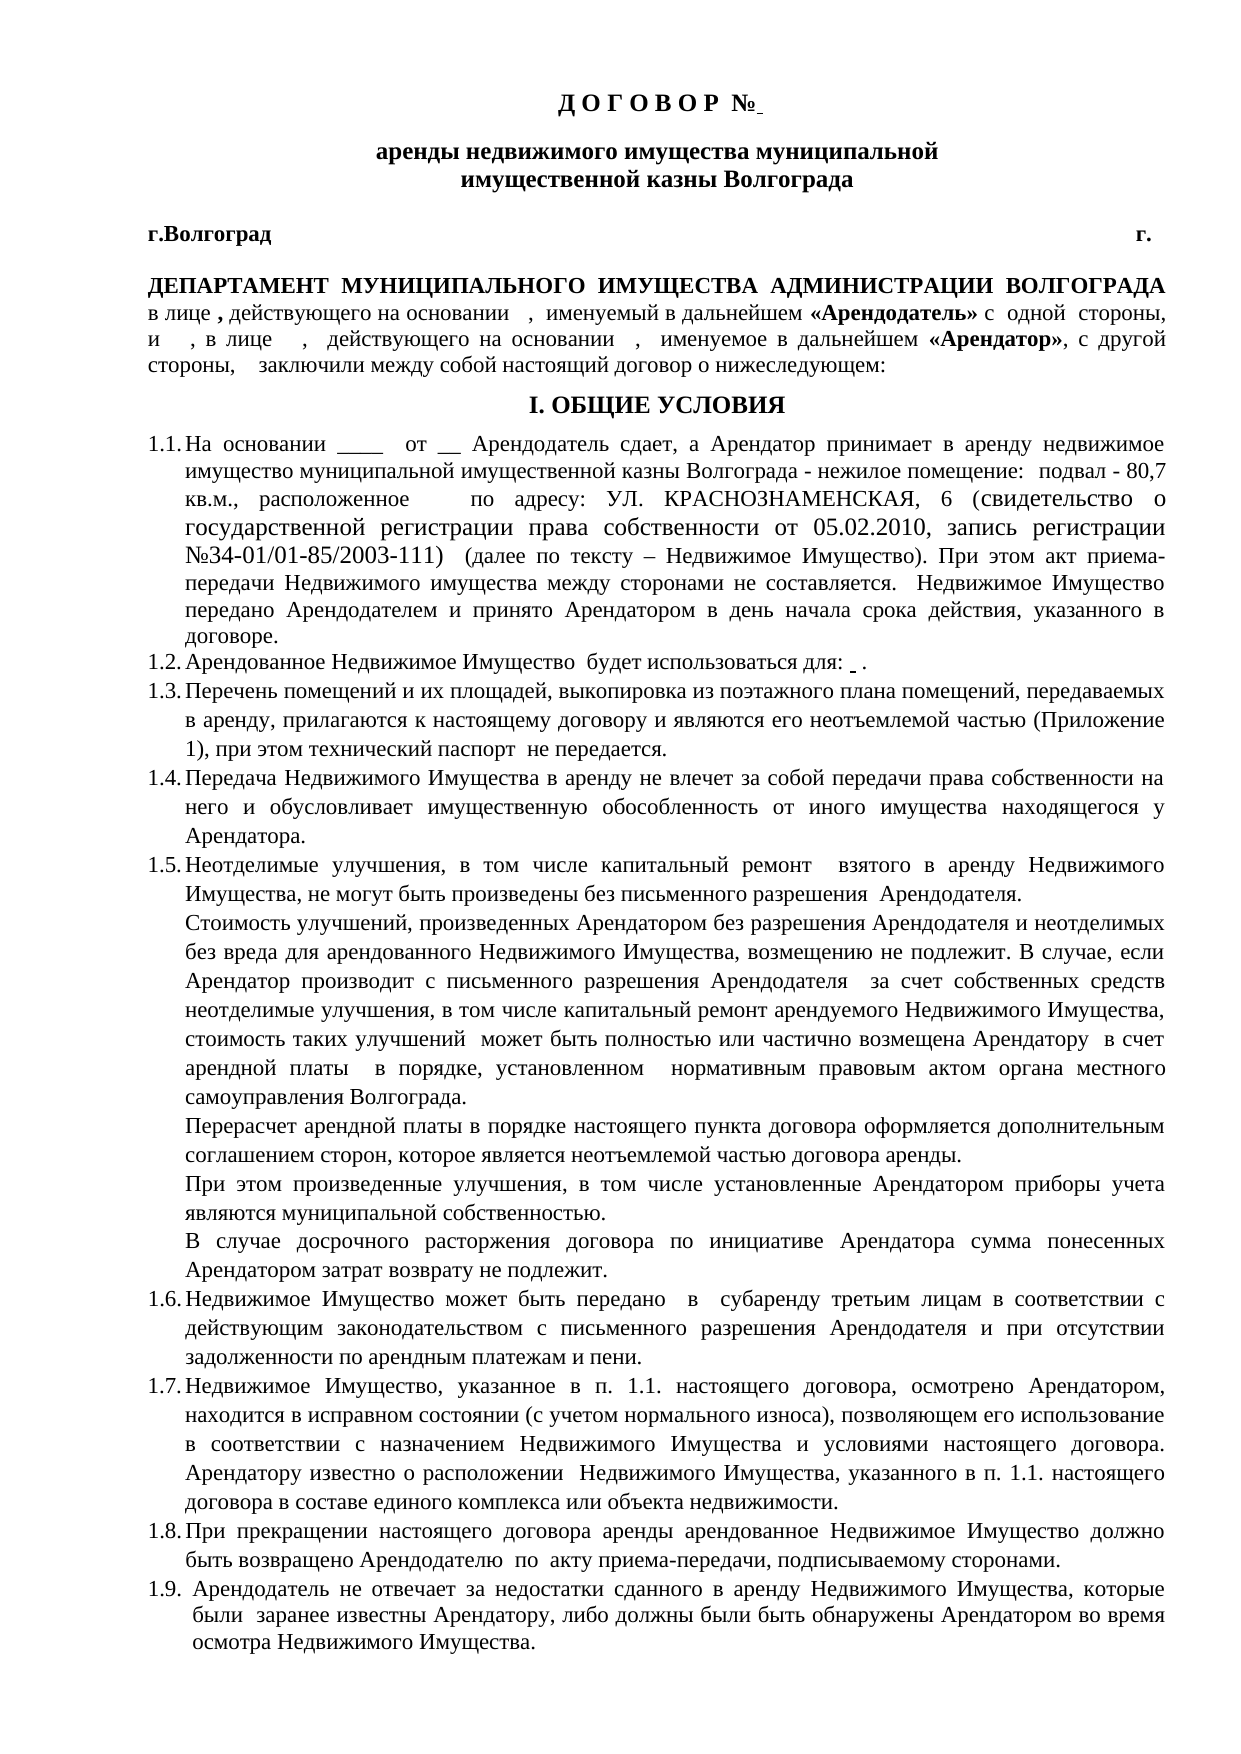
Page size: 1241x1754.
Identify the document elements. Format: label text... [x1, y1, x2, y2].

text I. ОБЩИЕ УСЛОВИЯ [148, 390, 1166, 418]
text При этом произведенные улучшения, в том числе установленные Арендатором приборы учета являются муниципальной собственностью. [185, 1170, 1166, 1225]
list Арендованное Недвижимое Имущество будет использоваться для: . [147, 648, 1166, 675]
text 1.9. Арендодатель не отвечает за недостатки сданного в аренду Недвижимого Имущества, которые были заранее известны Арендатору, либо должны были быть обнаружены Арендатором во время осмотра Недвижимого Имущества. [148, 1575, 1166, 1654]
text имущественной казны Волгограда [148, 164, 1166, 193]
list Передача Недвижимого Имущества в аренду не влечет за собой передачи права собственности на него и обусловливает имущественную обособленность от иного имущества находящегося у Арендатора. [147, 764, 1166, 848]
text аренды недвижимого имущества муниципальной [148, 136, 1166, 164]
text ДЕПАРТАМЕНТ МУНИЦИПАЛЬНОГО ИМУЩЕСТВА АДМИНИСТРАЦИИ ВОЛГОГРАДА в лице , действующего на основании , именуемый в дальнейшем «Арендодатель» с одной стороны, и , в лице , действующего на основании , именуемое в дальнейшем «Арендатор», с другой стороны, заключили между собой настоящий договор о нижеследующем: [148, 272, 1166, 378]
text Стоимость улучшений, произведенных Арендатором без разрешения Арендодателя и неотделимых без вреда для арендованного Недвижимого Имущества, возмещению не подлежит. В случае, если Арендатор производит с письменного разрешения Арендодателя за счет собственных средств неотделимые улучшения, в том числе капитальный ремонт арендуемого Недвижимого Имущества, стоимость таких улучшений может быть полностью или частично возмещена Арендатору в счет арендной платы в порядке, установленном нормативным правовым актом органа местного самоуправления Волгограда. [185, 909, 1166, 1109]
list Неотделимые улучшения, в том числе капитальный ремонт взятого в аренду Недвижимого Имущества, не могут быть произведены без письменного разрешения Арендодателя. [147, 851, 1166, 906]
text Д О Г О В О Р № [148, 88, 1166, 117]
text В случае досрочного расторжения договора по инициативе Арендатора сумма понесенных Арендатором затрат возврату не подлежит. [185, 1228, 1166, 1283]
list Перечень помещений и их площадей, выкопировка из поэтажного плана помещений, передаваемых в аренду, прилагаются к настоящему договору и являются его неотъемлемой частью (Приложение 1), при этом технический паспорт не передается. [147, 677, 1166, 762]
list На основании ____ от __ Арендодатель сдает, а Арендатор принимает в аренду недвижимое имущество муниципальной имущественной казны Волгограда - нежилое помещение: подвал - 80,7 кв.м., расположенное по адресу: УЛ. КРАСНОЗНАМЕНСКАЯ, 6 (свидетельство о государственной регистрации права собственности от 05.02.2010, запись регистрации №34-01/01-85/2003-111) (далее по тексту – Недвижимое Имущество). При этом акт приема-передачи Недвижимого имущества между сторонами не составляется. Недвижимое Имущество передано Арендодателем и принято Арендатором в день начала срока действия, указанного в договоре. [148, 430, 1166, 648]
list Недвижимое Имущество, указанное в п. 1.1. настоящего договора, осмотрено Арендатором, находится в исправном состоянии (с учетом нормального износа), позволяющем его использование в соответствии с назначением Недвижимого Имущества и условиями настоящего договора. Арендатору известно о расположении Недвижимого Имущества, указанного в п. 1.1. настоящего договора в составе единого комплекса или объекта недвижимости. [147, 1372, 1166, 1514]
text г.Волгоград г. [148, 219, 1166, 246]
list Недвижимое Имущество может быть передано в субаренду третьим лицам в соответствии с действующим законодательством с письменного разрешения Арендодателя и при отсутствии задолженности по арендным платежам и пени. [148, 1286, 1166, 1370]
text Перерасчет арендной платы в порядке настоящего пункта договора оформляется дополнительным соглашением сторон, которое является неотъемлемой частью договора аренды. [185, 1112, 1166, 1167]
list При прекращении настоящего договора аренды арендованное Недвижимое Имущество должно быть возвращено Арендодателю по акту приема-передачи, подписываемому сторонами. [148, 1517, 1166, 1572]
